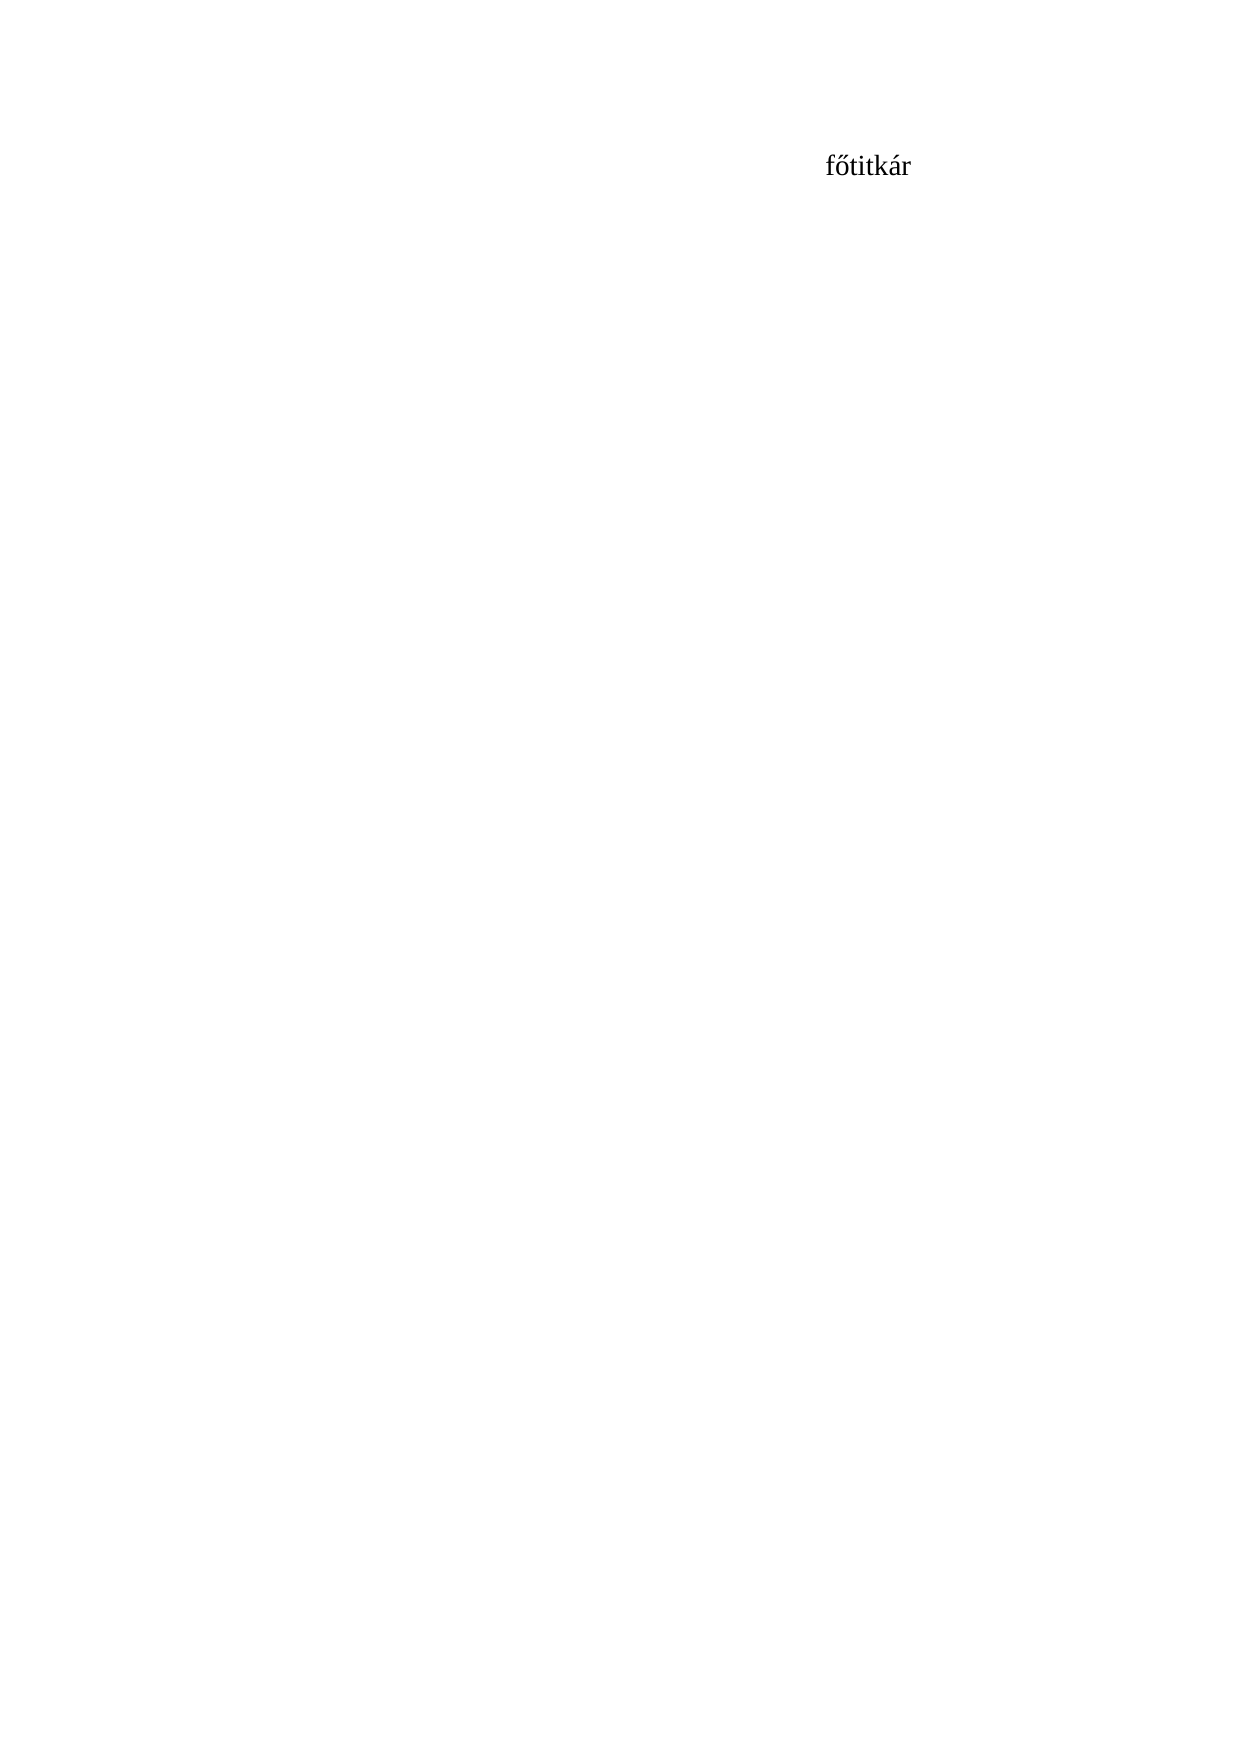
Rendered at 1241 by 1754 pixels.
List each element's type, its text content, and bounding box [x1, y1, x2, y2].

text főtitkár [148, 148, 1093, 181]
